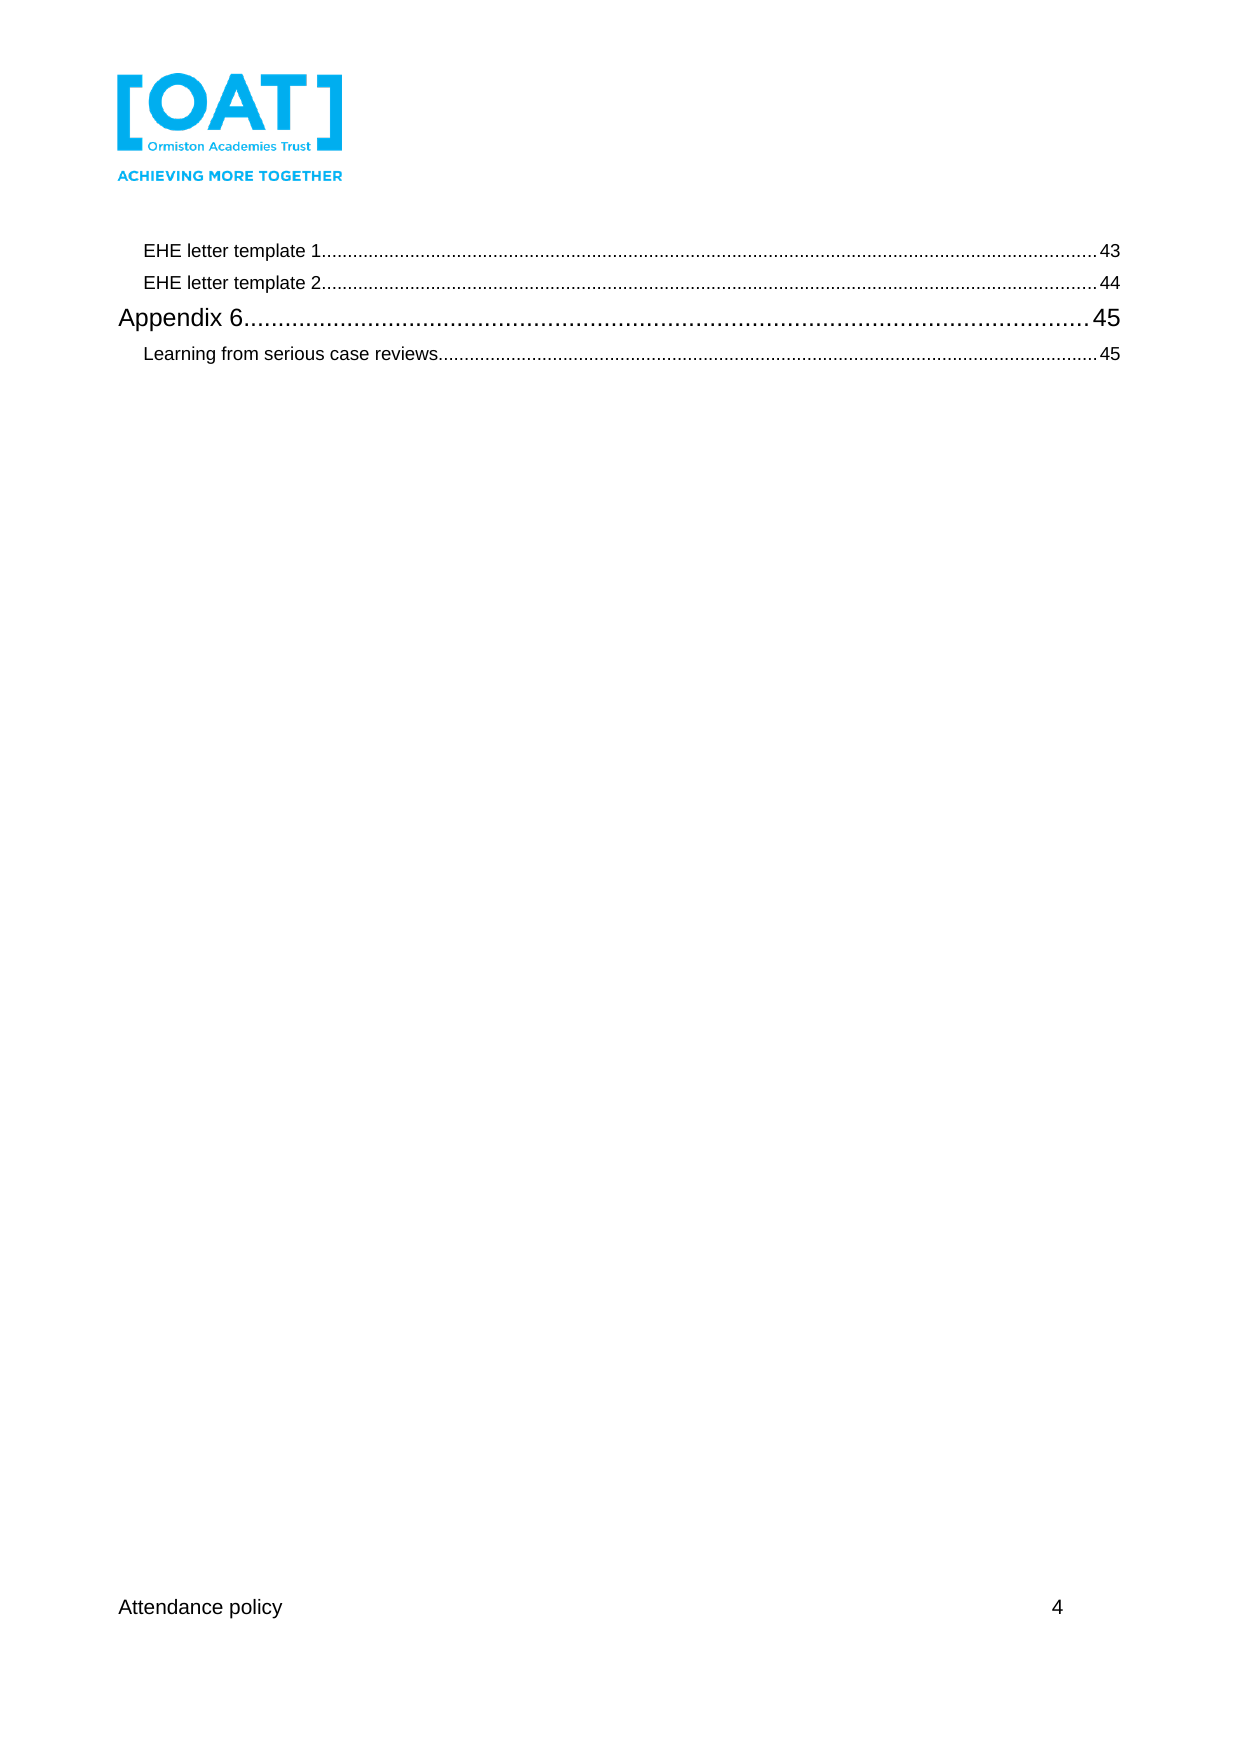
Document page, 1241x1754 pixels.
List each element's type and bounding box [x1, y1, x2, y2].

picture [231, 93, 242, 106]
picture [117, 73, 342, 181]
picture [162, 85, 194, 118]
